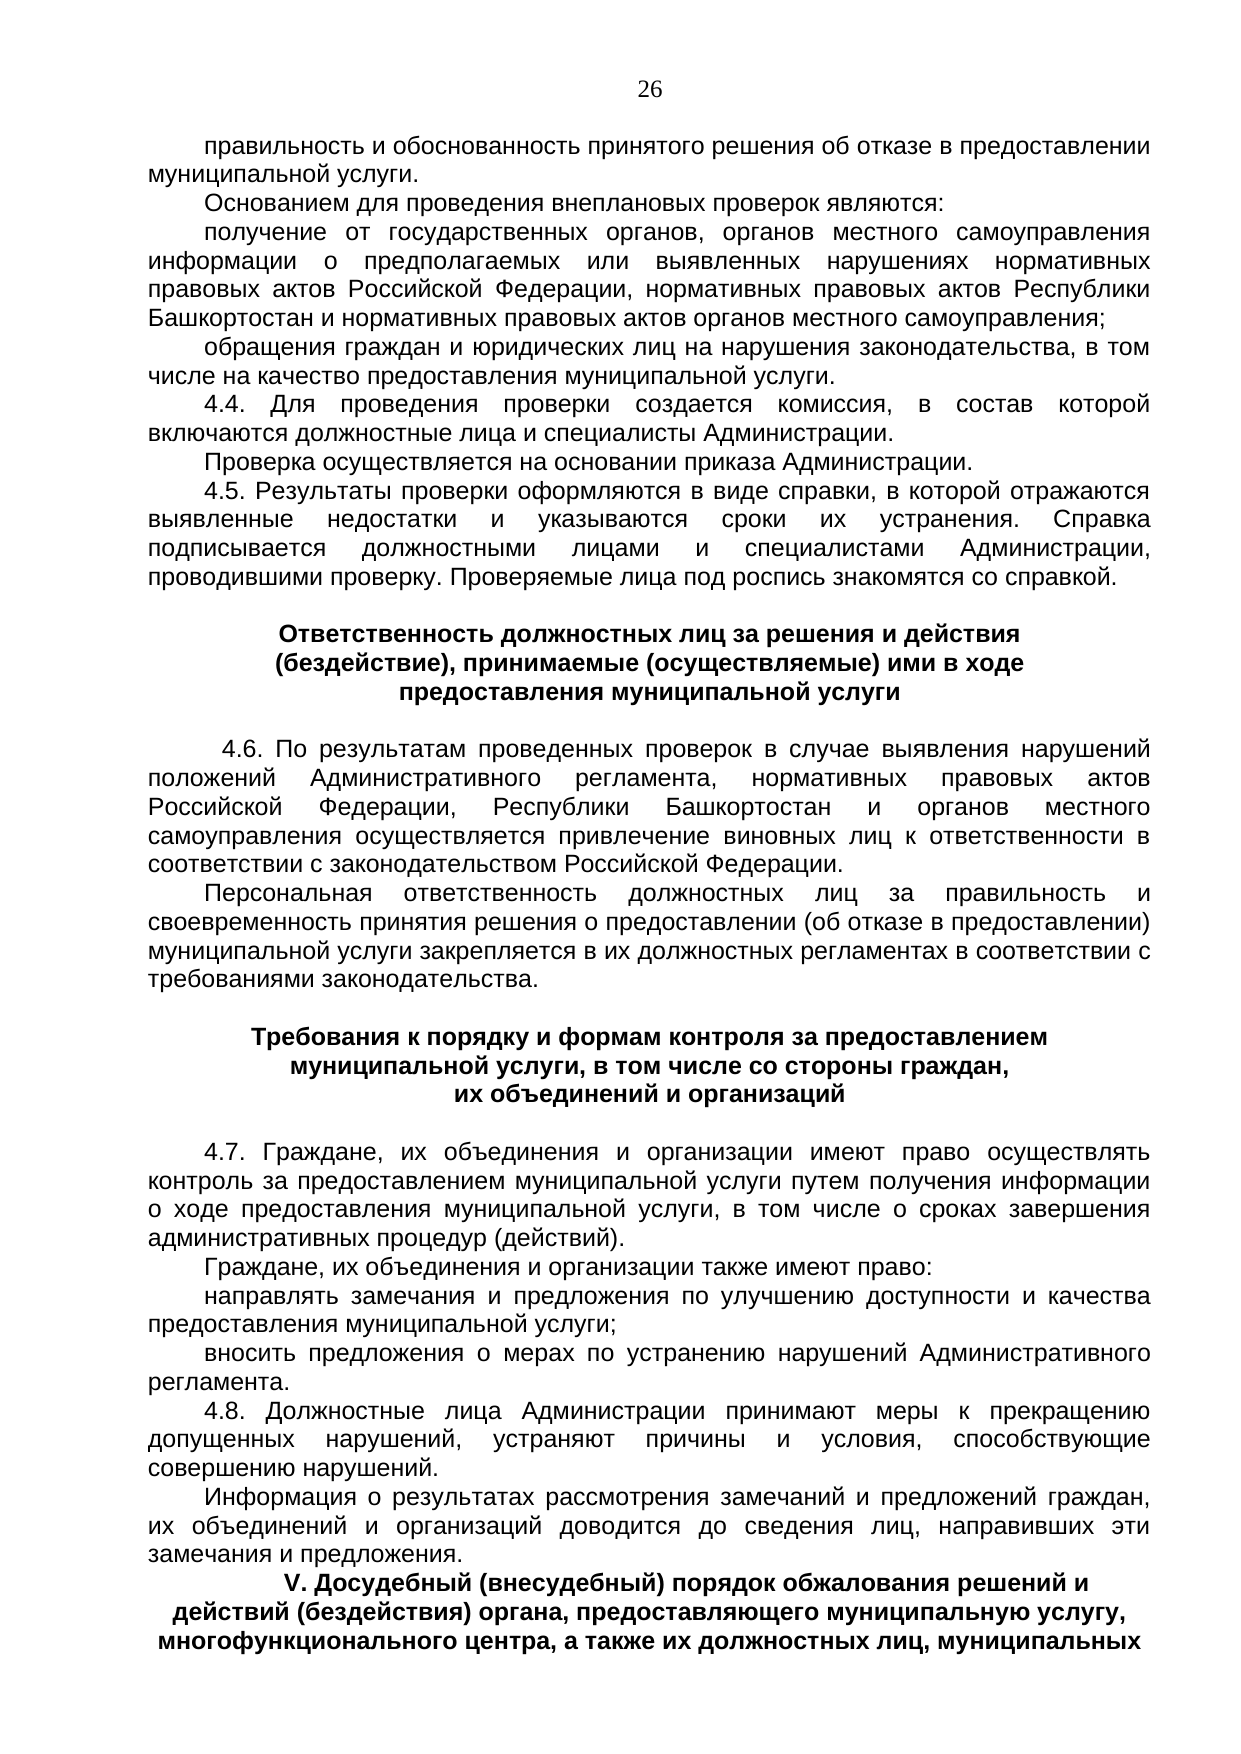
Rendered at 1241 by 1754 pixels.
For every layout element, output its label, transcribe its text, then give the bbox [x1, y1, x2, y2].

text вносить предложения о мерах по устранению нарушений Административного регламента. [148, 1338, 1152, 1396]
text (бездействие), принимаемые (осуществляемые) ими в ходе [148, 648, 1152, 677]
text 4.4. Для проведения проверки создается комиссия, в состав которой включаются должностные лица и специалисты Администрации. [148, 389, 1152, 447]
text их объединений и организаций [148, 1079, 1152, 1108]
text правильность и обоснованность принятого решения об отказе в предоставлении муниципальной услуги. [148, 131, 1152, 188]
text предоставления муниципальной услуги [148, 677, 1152, 706]
text обращения граждан и юридических лиц на нарушения законодательства, в том числе на качество предоставления муниципальной услуги. [148, 332, 1152, 389]
text 4.7. Граждане, их объединения и организации имеют право осуществлять контроль за предоставлением муниципальной услуги путем получения информации о ходе предоставления муниципальной услуги, в том числе о сроках завершения административных процедур (действий). [148, 1137, 1152, 1252]
text направлять замечания и предложения по улучшению доступности и качества предоставления муниципальной услуги; [148, 1281, 1152, 1338]
text муниципальной услуги, в том числе со стороны граждан, [148, 1051, 1152, 1079]
text Основанием для проведения внеплановых проверок являются: [148, 188, 1152, 217]
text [148, 1568, 1152, 1654]
text Граждане, их объединения и организации также имеют право: [148, 1252, 1152, 1281]
text 4.8. Должностные лица Администрации принимают меры к прекращению допущенных нарушений, устраняют причины и условия, способствующие совершению нарушений. [148, 1396, 1152, 1482]
text Информация о результатах рассмотрения замечаний и предложений граждан, их объединений и организаций доводится до сведения лиц, направивших эти замечания и предложения. [148, 1482, 1152, 1568]
text Требования к порядку и формам контроля за предоставлением [148, 1022, 1152, 1051]
text Ответственность должностных лиц за решения и действия [148, 619, 1152, 648]
text 4.5. Результаты проверки оформляются в виде справки, в которой отражаются выявленные недостатки и указываются сроки их устранения. Справка подписывается должностными лицами и специалистами Администрации, проводившими проверку. Проверяемые лица под роспись знакомятся со справкой. [148, 476, 1152, 591]
text Проверка осуществляется на основании приказа Администрации. [148, 447, 1152, 476]
text Персональная ответственность должностных лиц за правильность и своевременность принятия решения о предоставлении (об отказе в предоставлении) муниципальной услуги закрепляется в их должностных регламентах в соответствии с требованиями законодательства. [148, 878, 1152, 993]
text получение от государственных органов, органов местного самоуправления информации о предполагаемых или выявленных нарушениях нормативных правовых актов Российской Федерации, нормативных правовых актов Республики Башкортостан и нормативных правовых актов органов местного самоуправления; [148, 217, 1152, 332]
text 4.6. По результатам проведенных проверок в случае выявления нарушений положений Административного регламента, нормативных правовых актов Российской Федерации, Республики Башкортостан и органов местного самоуправления осуществляется привлечение виновных лиц к ответственности в соответствии с законодательством Российской Федерации. [148, 734, 1152, 878]
